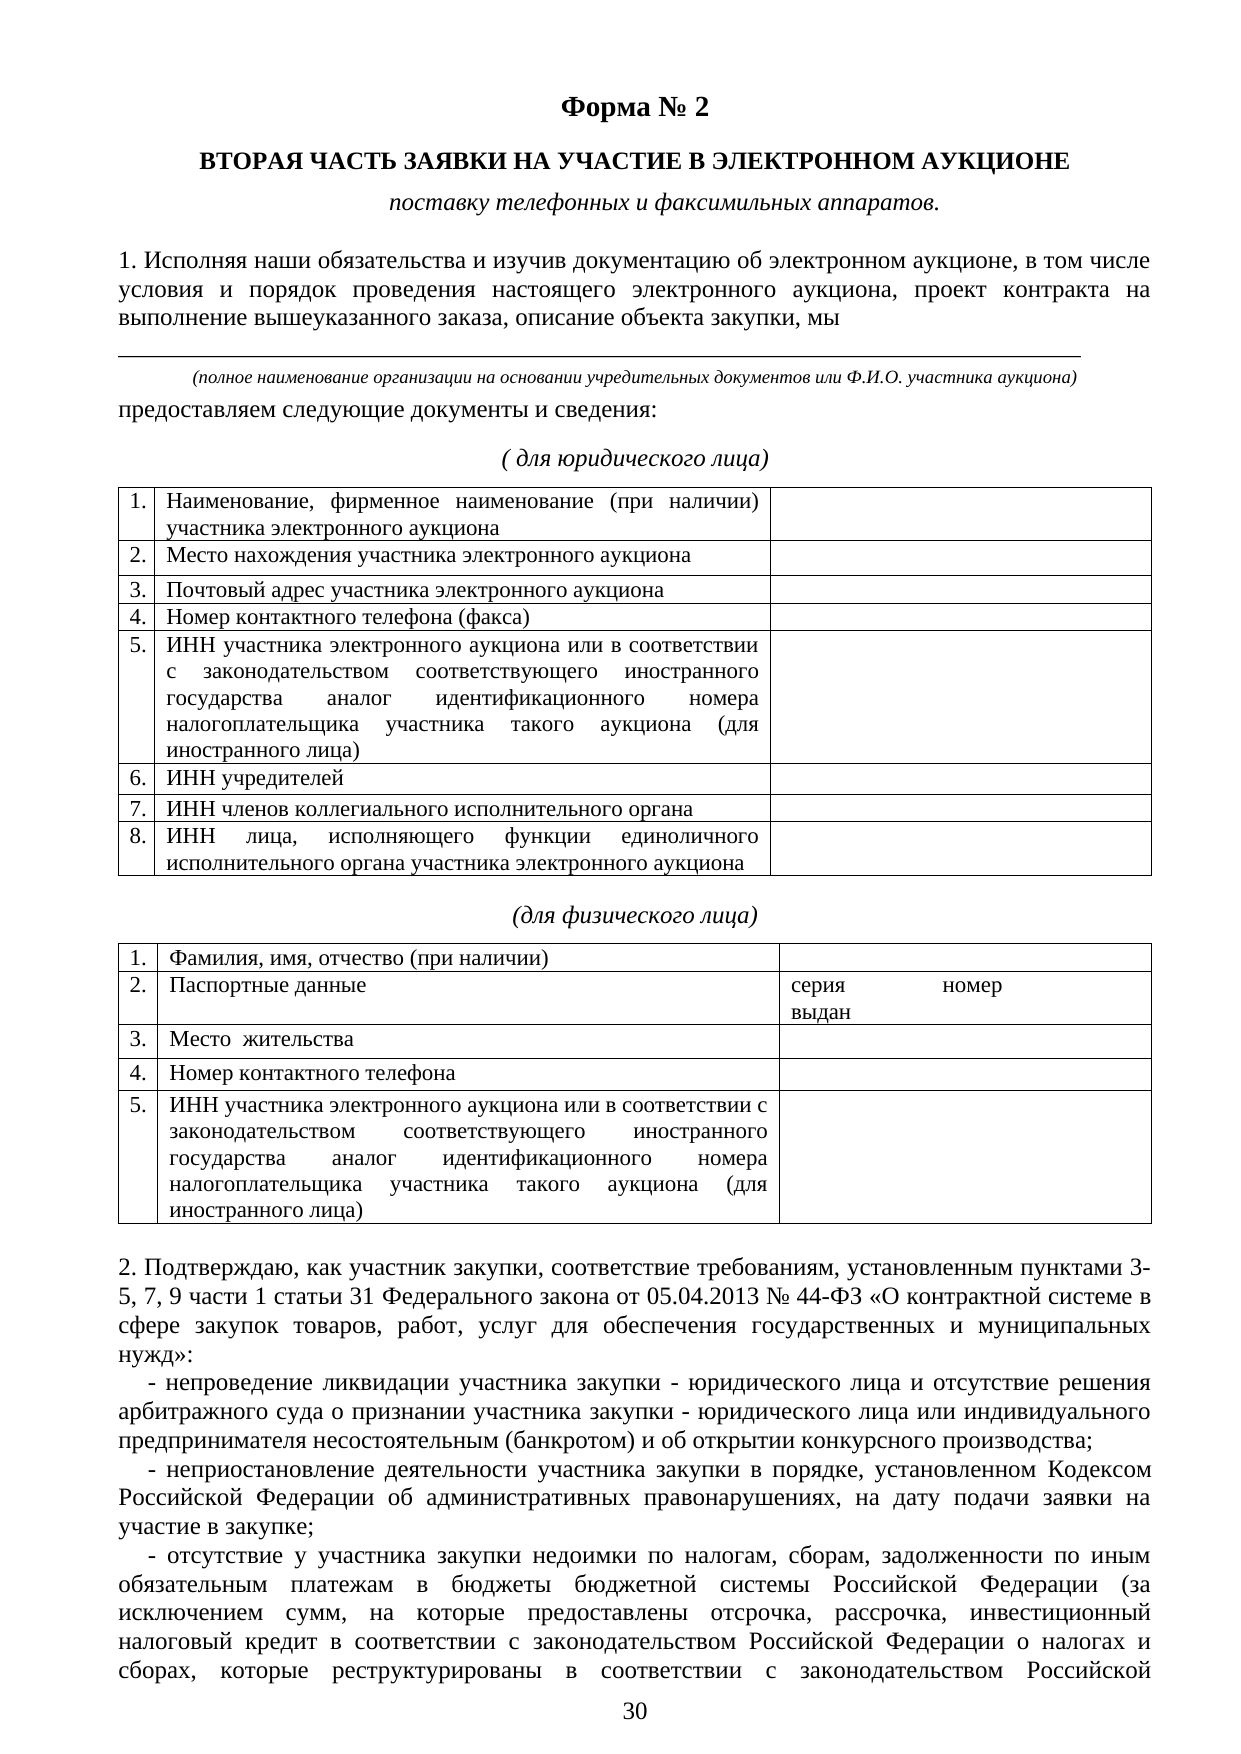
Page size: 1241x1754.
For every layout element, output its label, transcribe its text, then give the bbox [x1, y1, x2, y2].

table_header 1. [119, 488, 154, 540]
table_cell 6. [119, 764, 154, 794]
text ( для юридического лица) [118, 443, 1152, 472]
table_cell 5. [119, 631, 154, 763]
text ВТОРАЯ ЧАСТЬ ЗАЯВКИ НА УЧАСТИЕ В ЭЛЕКТРОННОМ АУКЦИОНЕ [118, 146, 1152, 175]
table_cell [771, 541, 1151, 575]
table_cell 2. [119, 541, 154, 575]
table_cell ИНН лица, исполняющего функции единоличного исполнительного органа участника электронного аукциона [155, 822, 770, 875]
table_header Наименование, фирменное наименование (при наличии) участника электронного аукциона [155, 488, 770, 540]
table_cell ИНН участника электронного аукциона или в соответствии с законодательством соответствующего иностранного государства аналог идентификационного номера налогоплательщика участника такого аукциона (для иностранного лица) [155, 631, 770, 763]
table_cell Место нахождения участника электронного аукциона [155, 541, 770, 575]
table_cell [780, 1091, 1151, 1223]
table_cell 2. [119, 972, 157, 1024]
text - неприостановление деятельности участника закупки в порядке, установленном Кодексом Российской Федерации об административных правонарушениях, на дату подачи заявки на участие в закупке; [118, 1454, 1152, 1540]
table_cell [771, 576, 1151, 602]
table_cell 8. [119, 822, 154, 875]
text Форма № 2 [118, 89, 1152, 122]
text 1. Исполняя наши обязательства и изучив документацию об электронном аукционе, в том числе условия и порядок проведения настоящего электронного аукциона, проект контракта на выполнение вышеуказанного заказа, описание объекта закупки, мы [118, 245, 1152, 331]
table_cell 4. [119, 1059, 157, 1090]
table_header [780, 944, 1151, 971]
table_cell [771, 822, 1151, 875]
table_cell [771, 604, 1151, 630]
table_cell 4. [119, 604, 154, 630]
table_cell Почтовый адрес участника электронного аукциона [155, 576, 770, 602]
table_header 1. [119, 944, 157, 971]
table_cell Паспортные данные [158, 972, 779, 1024]
text поставку телефонных и факсимильных аппаратов. [118, 187, 1152, 216]
text _____________________________________________________________________________ [118, 331, 1152, 360]
text - непроведение ликвидации участника закупки - юридического лица и отсутствие решения арбитражного суда о признании участника закупки - юридического лица или индивидуального предпринимателя несостоятельным (банкротом) и об открытии конкурсного производства; [118, 1367, 1152, 1454]
table_cell ИНН учредителей [155, 764, 770, 794]
table_cell Номер контактного телефона (факса) [155, 604, 770, 630]
table_header Фамилия, имя, отчество (при наличии) [158, 944, 779, 971]
table_cell серия номер выдан [780, 972, 1151, 1024]
table_header [771, 488, 1151, 540]
text (полное наименование организации на основании учредительных документов или Ф.И.О. участника аукциона) [118, 366, 1152, 388]
table_cell ИНН участника электронного аукциона или в соответствии с законодательством соответствующего иностранного государства аналог идентификационного номера налогоплательщика участника такого аукциона (для иностранного лица) [158, 1091, 779, 1223]
table_cell [771, 795, 1151, 821]
table_cell [771, 631, 1151, 763]
table_cell Место жительства [158, 1025, 779, 1058]
table_cell 7. [119, 795, 154, 821]
text 2. Подтверждаю, как участник закупки, соответствие требованиям, установленным пунктами 3-5, 7, 9 части 1 статьи 31 Федерального закона от 05.04.2013 № 44-ФЗ «О контрактной системе в сфере закупок товаров, работ, услуг для обеспечения государственных и муниципальных нужд»: [118, 1252, 1152, 1367]
text (для физического лица) [118, 900, 1152, 929]
table_cell 3. [119, 576, 154, 602]
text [118, 1540, 1152, 1684]
table_cell 5. [119, 1091, 157, 1223]
table_cell 3. [119, 1025, 157, 1058]
table_cell [771, 764, 1151, 794]
table_cell Номер контактного телефона [158, 1059, 779, 1090]
text предоставляем следующие документы и сведения: [118, 394, 1152, 423]
table_cell [780, 1025, 1151, 1058]
table_cell ИНН членов коллегиального исполнительного органа [155, 795, 770, 821]
table_cell [780, 1059, 1151, 1090]
